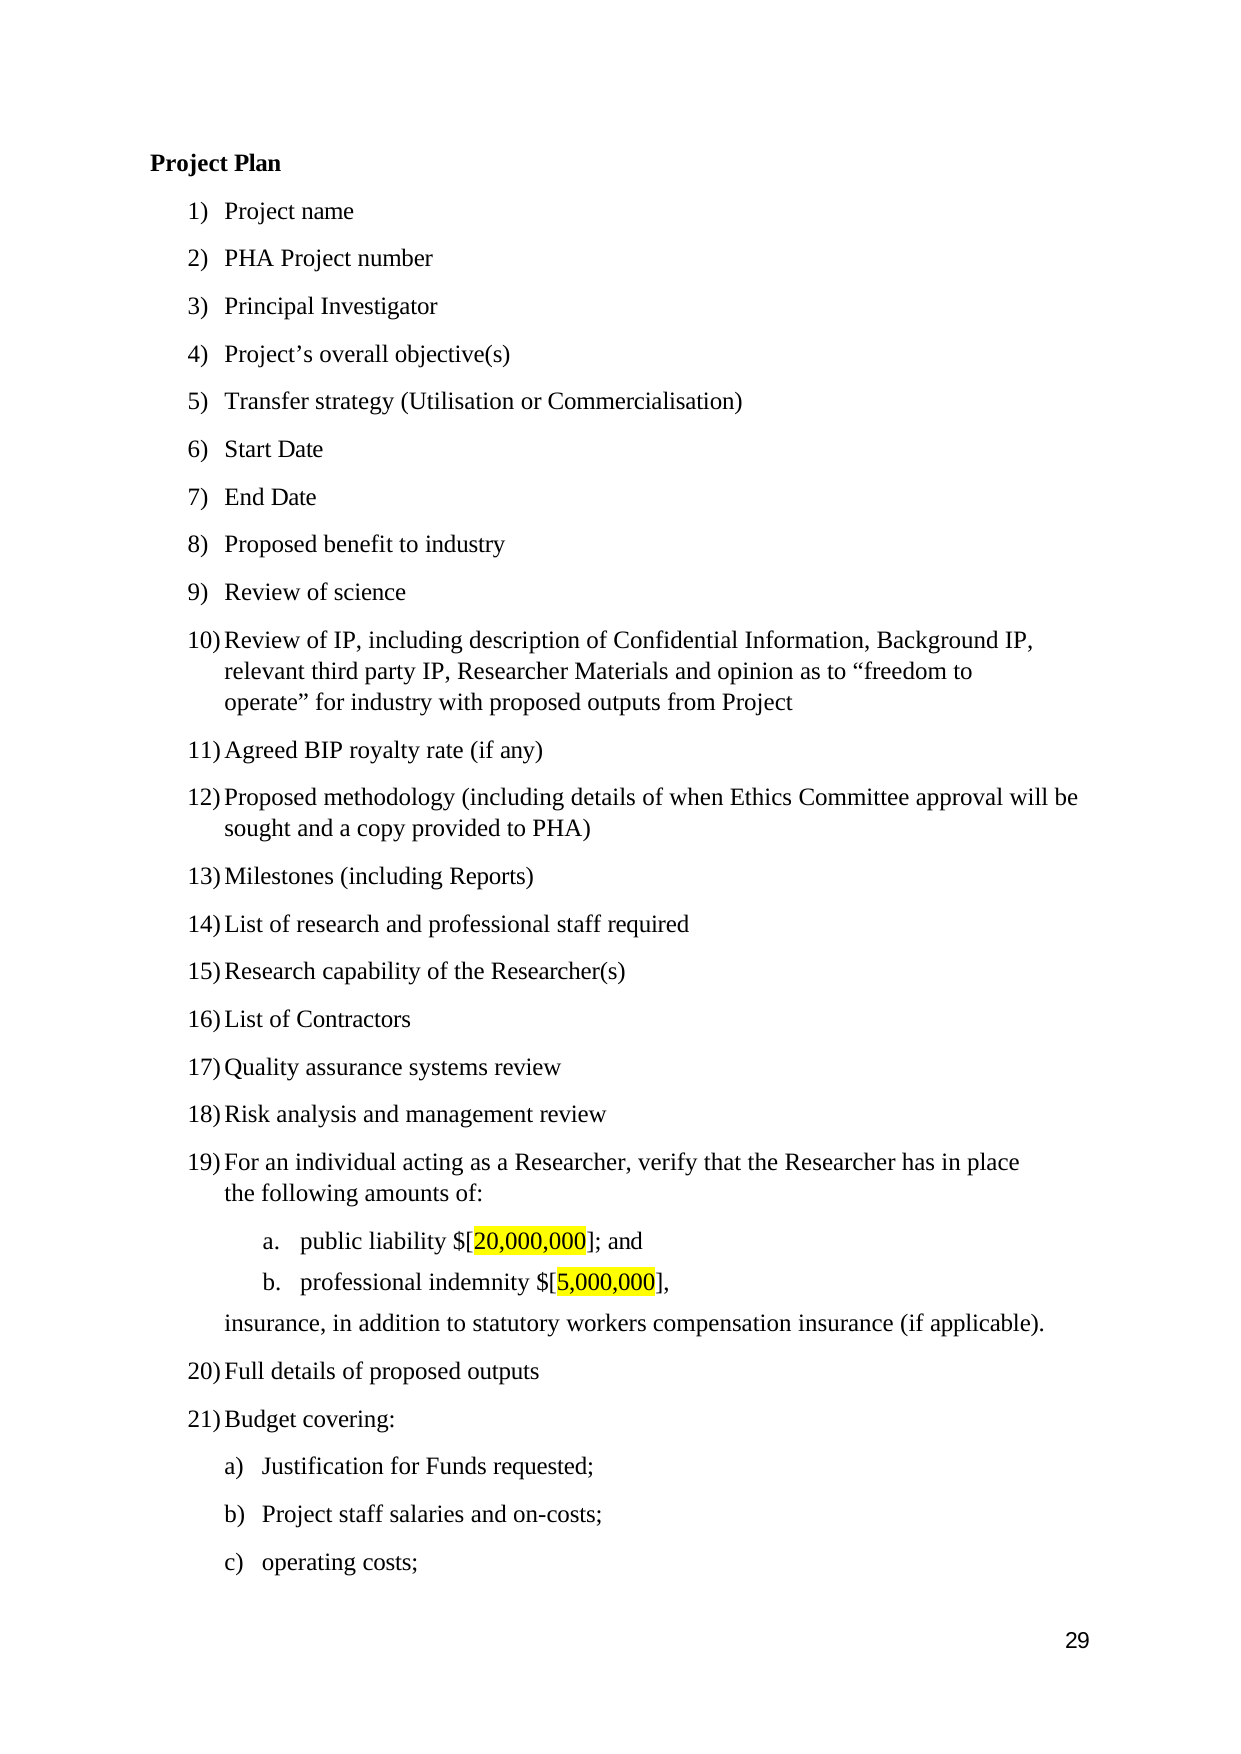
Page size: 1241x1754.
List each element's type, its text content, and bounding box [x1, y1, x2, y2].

list professional indemnity $[5,000,000], [262, 1267, 557, 1296]
list Proposed benefit to industry [187, 529, 1107, 558]
list Quality assurance systems review [187, 1052, 1107, 1081]
list List of Contractors [187, 1004, 1107, 1033]
list Review of IP, including description of Confidential Information, Background IP, relevant third party IP, Researcher Materials and opinion as to “freedom to operate” for industry with proposed outputs from Project [187, 625, 1063, 716]
list Justification for Funds requested; [224, 1451, 1107, 1480]
text insurance, in addition to statutory workers compensation insurance (if applicable). [224, 1308, 1107, 1337]
list Risk analysis and management review [187, 1099, 1107, 1128]
list Review of science [187, 577, 1107, 606]
list Full details of proposed outputs [187, 1356, 1107, 1385]
list Start Date [187, 434, 1107, 463]
list PHA Project number [187, 243, 1107, 272]
list End Date [187, 482, 1107, 511]
list Milestones (including Reports) [187, 861, 1107, 890]
list Agreed BIP royalty rate (if any) [187, 735, 1107, 763]
list List of research and professional staff required [187, 909, 1107, 937]
list Research capability of the Researcher(s) [187, 956, 1107, 985]
list Project’s overall objective(s) [187, 339, 1107, 367]
list public liability $[20,000,000]; and [586, 1226, 1107, 1255]
list professional indemnity $[5,000,000], [655, 1267, 1107, 1296]
list Principal Investigator [187, 291, 1107, 320]
list Project name [187, 196, 1107, 224]
subtitle Project Plan [150, 148, 1107, 177]
list public liability $[20,000,000]; and [262, 1226, 474, 1255]
list For an individual acting as a Researcher, verify that the Researcher has in place the following amounts of: [187, 1147, 1056, 1207]
list Transfer strategy (Utilisation or Commercialisation) [187, 386, 1107, 415]
list operating costs; [224, 1547, 1107, 1576]
list Budget covering: [187, 1404, 1107, 1432]
list Project staff salaries and on-costs; [224, 1499, 1107, 1528]
list Proposed methodology (including details of when Ethics Committee approval will be sought and a copy provided to PHA) [187, 782, 1078, 842]
